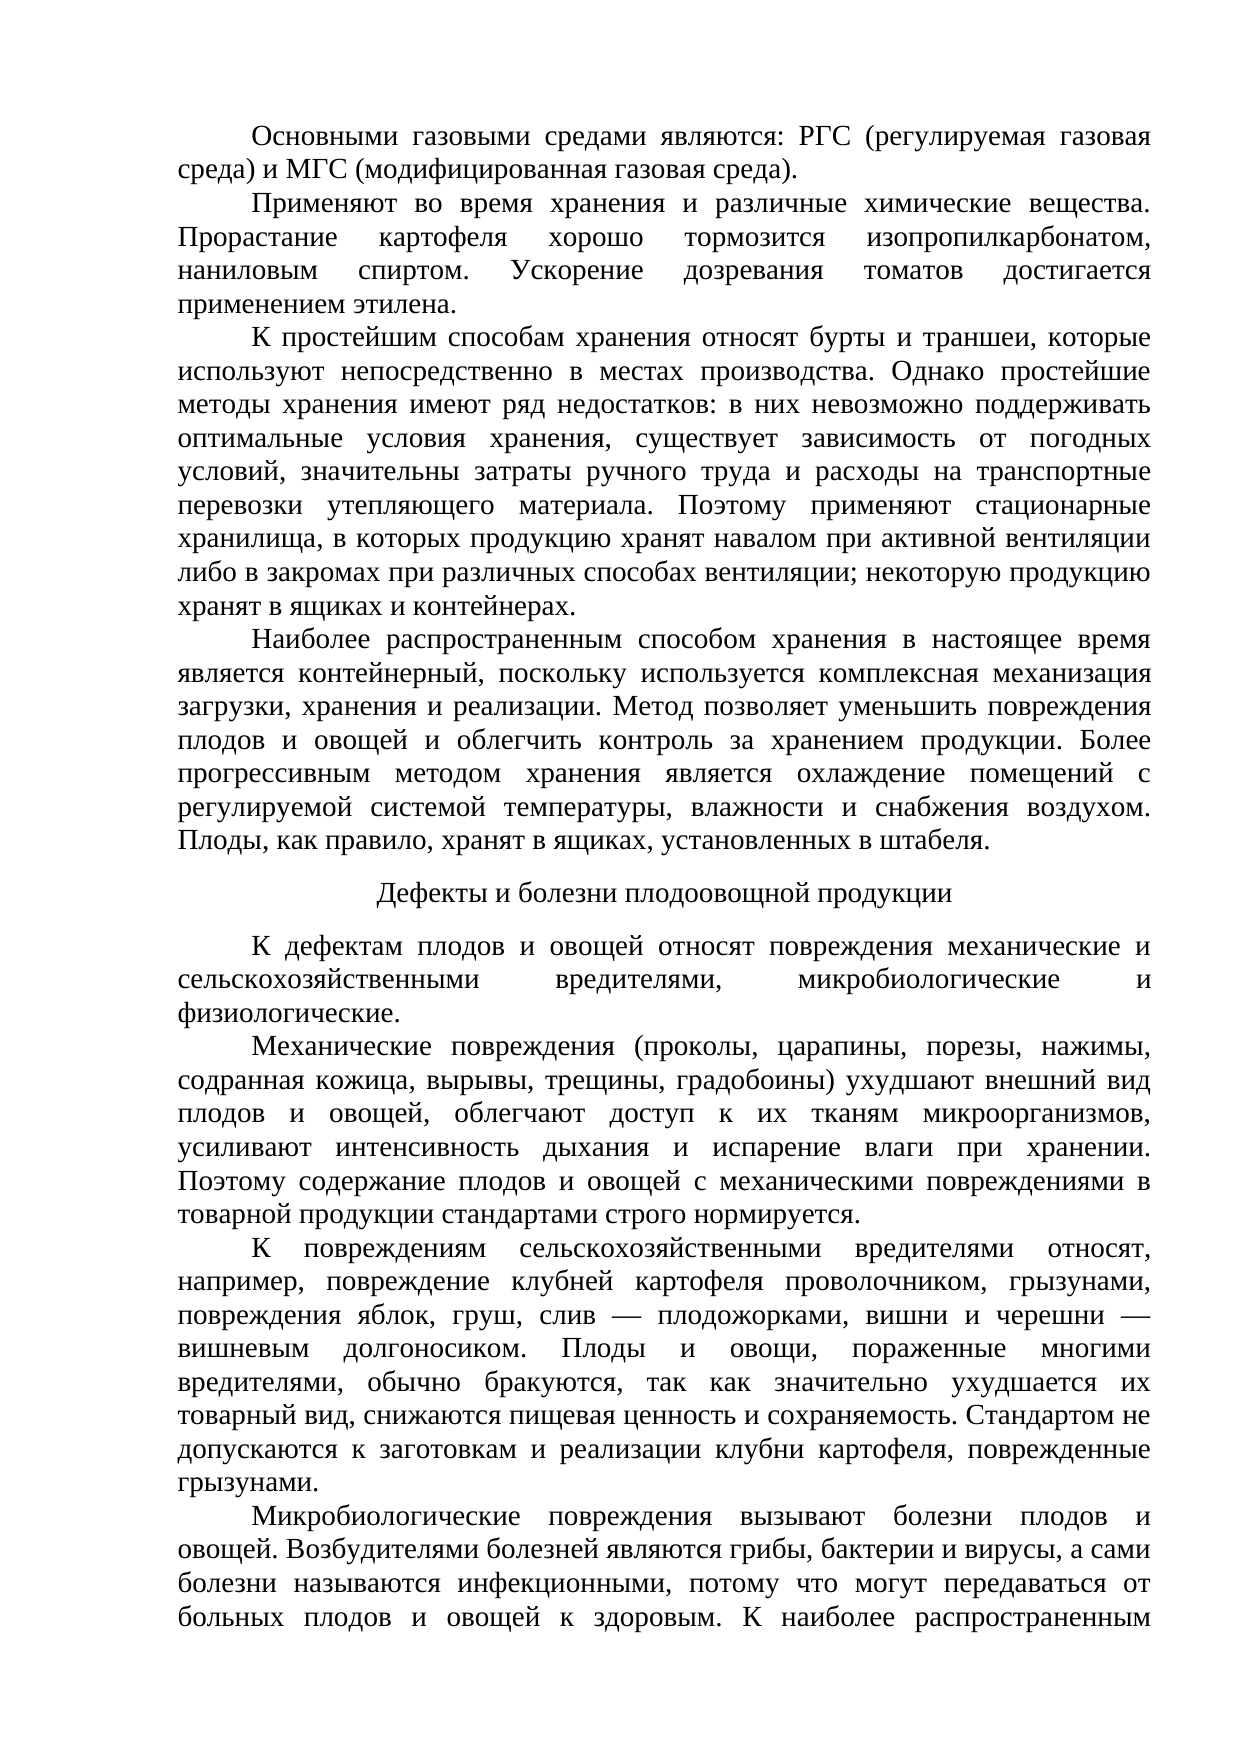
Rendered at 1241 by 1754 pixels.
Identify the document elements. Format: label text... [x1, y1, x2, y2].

text К простейшим способам хранения относят бурты и траншеи, которые используют непосредственно в местах производства. Однако простейшие методы хранения имеют ряд недостатков: в них невозможно поддерживать оптимальные условия хранения, существует зависимость от погодных условий, значительны затра­ты ручного труда и расходы на транспортные перевозки утепляю­щего материала. Поэтому применяют стационарные хранилища, в которых продукцию хранят навалом при активной вентиляции либо в закромах при различных способах вентиляции; некоторую продукцию хранят в ящиках и контейнерах. [177, 319, 1152, 621]
text Дефекты и болезни плодоовощной продукции [177, 875, 1152, 909]
text Применяют во время хранения и различные химические вещества. Прорастание картофеля хорошо тормозится изопропилкарбонатом, наниловым спиртом. Ускорение дозревания томатов достигается применением этилена. [177, 185, 1152, 319]
text Наиболее распространенным способом хранения в настоящее время является контейнерный, поскольку используется комплекс­ная механизация загрузки, хранения и реализации. Метод позво­ляет уменьшить повреждения плодов и овощей и облегчить конт­роль за хранением продукции. Более прогрессивным методом хранения является охлаждение помещений с регулируемой систе­мой температуры, влажности и снабжения воздухом. Плоды, как правило, хранят в ящиках, установленных в штабеля. [177, 621, 1152, 856]
text Основными газовыми средами являются: РГС (регулируемая газовая среда) и МГС (модифицированная газовая среда). [177, 118, 1152, 185]
text К повреждениям сельскохозяйственными вредителями относят, например, повреждение клубней картофеля проволочником, грызунами, повреждения яблок, груш, слив — плодожорками, вишни и черешни — вишневым долгоносиком. Плоды и овощи, пораженные многими вредителями, обычно бракуются, так как значительно ухудшается их товарный вид, снижаются пищевая ценность и сохраняемость. Стандартом не допускаются к заготовкам и реализации клубни картофеля, поврежденные грызунами. [177, 1230, 1152, 1498]
text Механические повреждения (проколы, царапины, порезы, нажимы, содранная кожица, вырывы, трещины, градобоины) ухудшают внешний вид плодов и овощей, облегчают доступ к их тканям микроорганизмов, усиливают интенсивность дыхания и испарение влаги при хранении. Поэтому содержание плодов и овощей с механическими повреждениями в товарной продукции стандартами строго нормируется. [177, 1028, 1152, 1230]
text К дефектам плодов и овощей относят повреждения механические и сельскохозяйственными вреди­телями, микробиологические и физиологические. [177, 928, 1152, 1028]
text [177, 1498, 1152, 1632]
